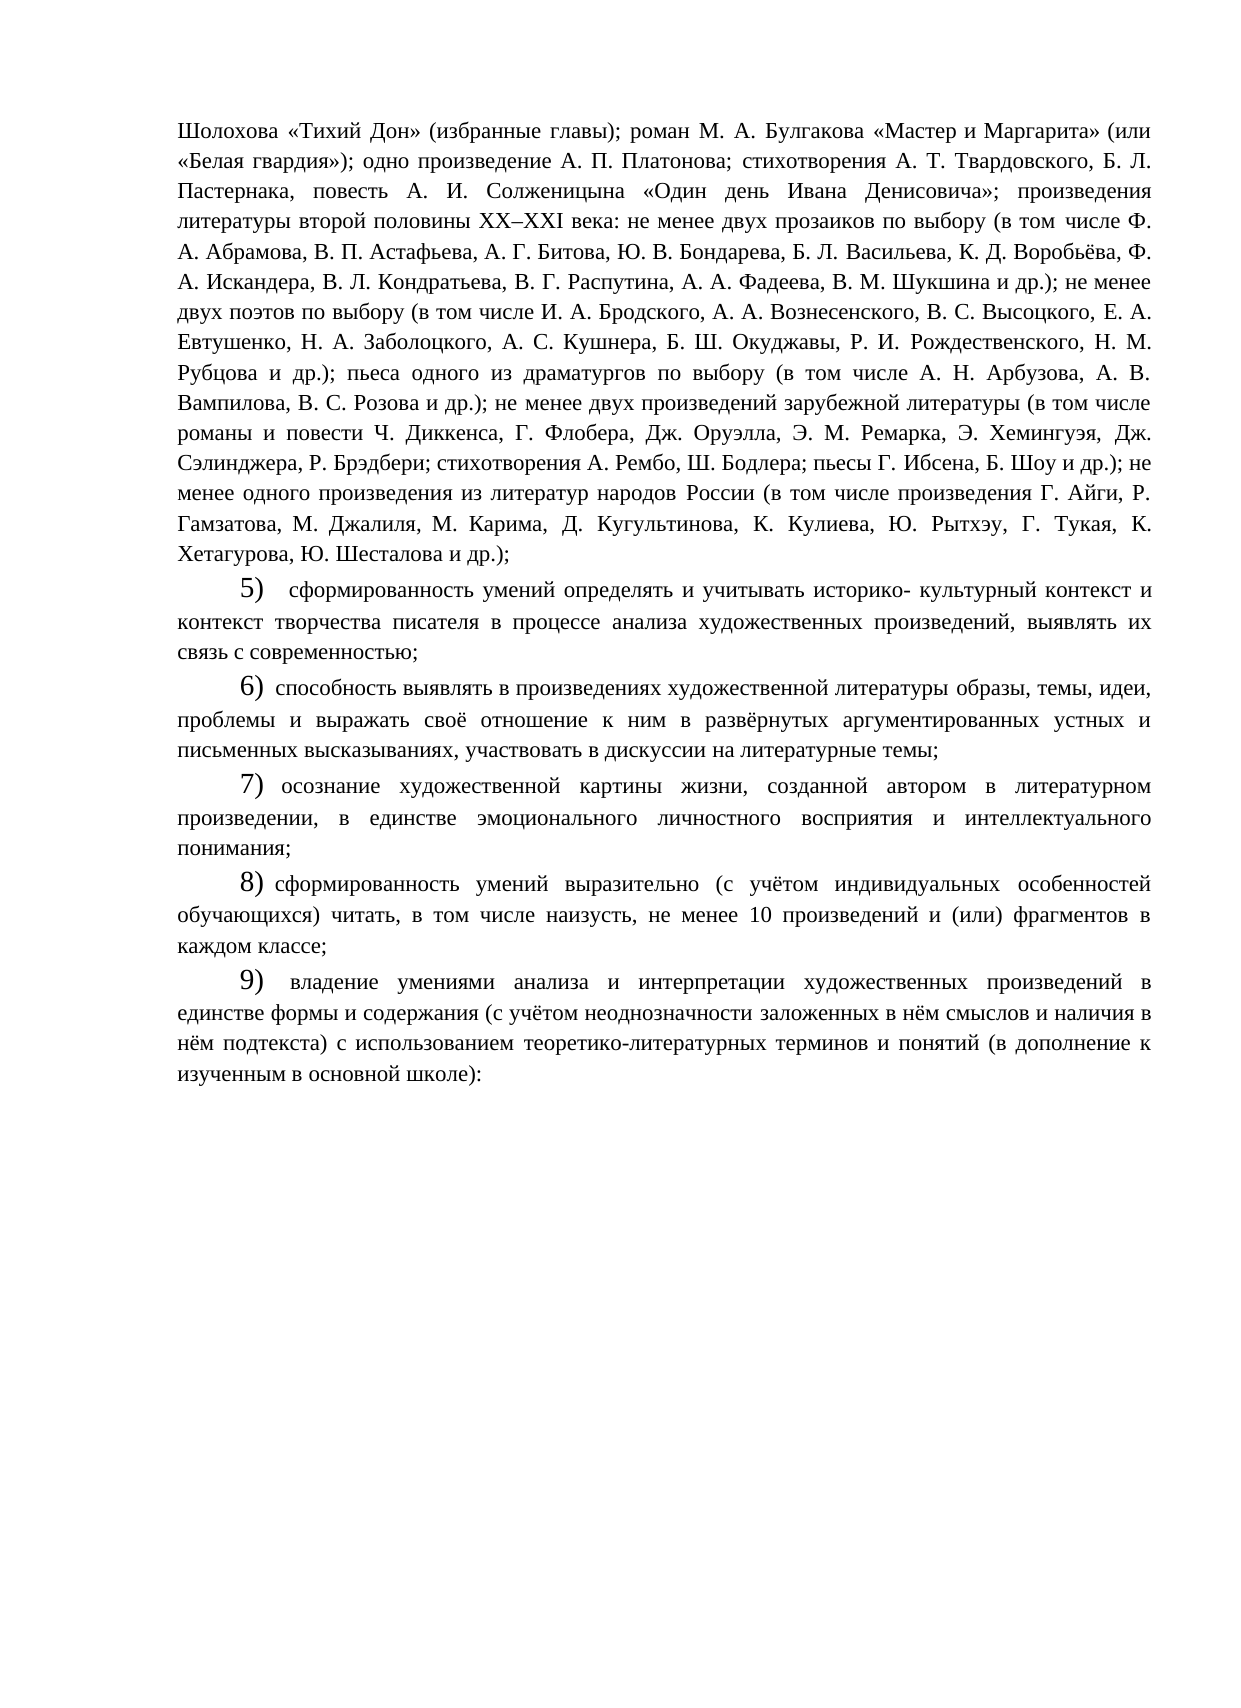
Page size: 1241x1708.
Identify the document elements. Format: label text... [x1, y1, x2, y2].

list владение умениями анализа и интерпретации художественных произведений в единстве формы и содержания (с учётом неоднозначности заложенных в нём смыслов и наличия в нём подтекста) с использованием теоретико-литературных терминов и понятий (в дополнение к изученным в основной школе): [177, 962, 1152, 1086]
list сформированность умений выразительно (с учётом индивидуальных особенностей обучающихся) читать, в том числе наизусть, не менее 10 произведений и (или) фрагментов в каждом классе; [177, 864, 1151, 958]
text Шолохова «Тихий Дон» (избранные главы); роман М. А. Булгакова «Мастер и Маргарита» (или «Белая гвардия»); одно произведение А. П. Платонова; стихотворения А. Т. Твардовского, Б. Л. Пастернака, повесть А. И. Солженицына «Один день Ивана Денисовича»; произведения литературы второй половины XX–XXI века: не менее двух прозаиков по выбору (в том числе Ф. А. Абрамова, В. П. Астафьева, А. Г. Битова, Ю. В. Бондарева, Б. Л. Васильева, К. Д. Воробьёва, Ф. А. Искандера, В. Л. Кондратьева, В. Г. Распутина, А. А. Фадеева, В. М. Шукшина и др.); не менее двух поэтов по выбору (в том числе И. А. Бродского, А. А. Вознесенского, В. С. Высоцкого, Е. А. Евтушенко, Н. А. Заболоцкого, А. С. Кушнера, Б. Ш. Окуджавы, Р. И. Рождественского, Н. М. Рубцова и др.); пьеса одного из драматургов по выбору (в том числе А. Н. Арбузова, А. В. Вампилова, В. С. Розова и др.); не менее двух произведений зарубежной литературы (в том числе романы и повести Ч. Диккенса, Г. Флобера, Дж. Оруэлла, Э. М. Ремарка, Э. Хемингуэя, Дж. Сэлинджера, Р. Брэдбери; стихотворения А. Рембо, Ш. Бодлера; пьесы Г. Ибсена, Б. Шоу и др.); не менее одного произведения из литератур народов России (в том числе произведения Г. Айги, Р. Гамзатова, М. Джалиля, М. Карима, Д. Кугультинова, К. Кулиева, Ю. Рытхэу, Г. Тукая, К. Хетагурова, Ю. Шесталова и др.); [177, 117, 1152, 566]
list сформированность умений определять и учитывать историко- культурный контекст и контекст творчества писателя в процессе анализа художественных произведений, выявлять их связь с современностью; [177, 571, 1152, 664]
list осознание художественной картины жизни, созданной автором в литературном произведении, в единстве эмоционального личностного восприятия и интеллектуального понимания; [177, 766, 1152, 860]
list способность выявлять в произведениях художественной литературы образы, темы, идеи, проблемы и выражать своё отношение к ним в развёрнутых аргументированных устных и письменных высказываниях, участвовать в дискуссии на литературные темы; [177, 668, 1151, 762]
